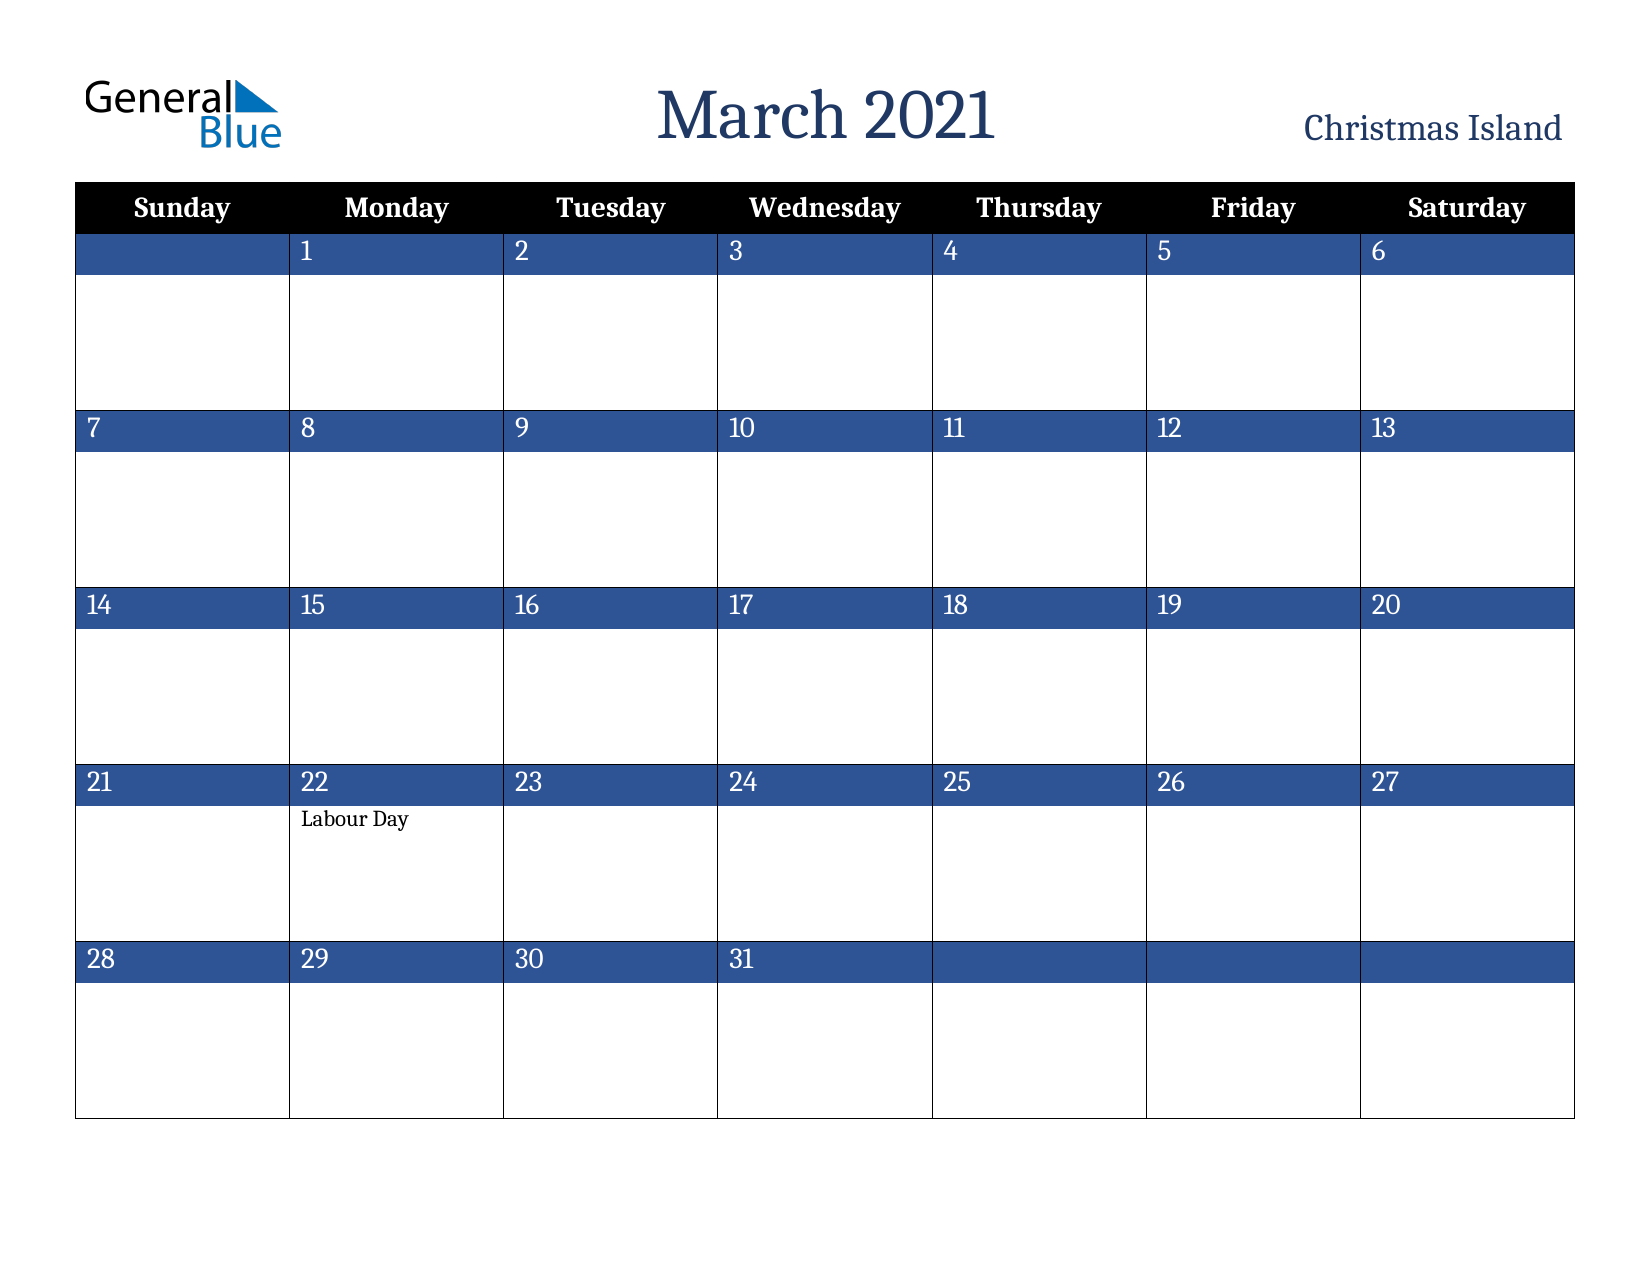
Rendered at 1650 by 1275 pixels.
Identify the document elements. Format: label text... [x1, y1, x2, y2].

table_cell 3 [718, 234, 932, 275]
table_cell [76, 275, 289, 410]
table_cell [1361, 806, 1574, 941]
table_cell [718, 629, 932, 764]
table_cell [1147, 942, 1360, 983]
table_cell [933, 629, 1146, 764]
table_cell Wednesday [718, 183, 932, 233]
table_cell 25 [933, 765, 1146, 806]
table_cell [718, 275, 932, 410]
table_cell [504, 629, 717, 764]
table_cell Thursday [933, 183, 1146, 233]
table_cell 8 [290, 411, 503, 452]
table_cell [933, 452, 1146, 587]
table_cell 7 [76, 411, 289, 452]
table_cell [1147, 806, 1360, 941]
table_cell [504, 275, 717, 410]
table_cell 12 [1147, 411, 1360, 452]
table_cell Friday [1147, 183, 1360, 233]
table_cell [1147, 452, 1360, 587]
table_cell 4 [933, 234, 1146, 275]
table_cell Monday [290, 183, 503, 233]
table_cell [718, 452, 932, 587]
table_cell 2 [504, 234, 717, 275]
table_cell 18 [933, 588, 1146, 629]
table_cell 15 [290, 588, 503, 629]
table_cell [504, 452, 717, 587]
table_cell 29 [290, 942, 503, 983]
table_cell 20 [1361, 588, 1574, 629]
table_cell [1361, 452, 1574, 587]
table_cell 31 [718, 942, 932, 983]
table_cell [933, 806, 1146, 941]
table_cell [76, 629, 289, 764]
table_cell [933, 942, 1146, 983]
table_cell [290, 275, 503, 410]
table_cell 19 [1147, 588, 1360, 629]
table_cell [1361, 942, 1574, 983]
table_cell [1361, 983, 1574, 1118]
table_cell [504, 983, 717, 1118]
table_header [76, 75, 503, 182]
table_cell 10 [718, 411, 932, 452]
table_cell [1147, 629, 1360, 764]
table_cell [1147, 275, 1360, 410]
table_cell [290, 983, 503, 1118]
table_cell 21 [76, 765, 289, 806]
table_cell 14 [76, 588, 289, 629]
table_cell [1147, 983, 1360, 1118]
table_cell 28 [76, 942, 289, 983]
table_cell 16 [504, 588, 717, 629]
table_cell 24 [718, 765, 932, 806]
table_cell [290, 452, 503, 587]
table_cell 11 [933, 411, 1146, 452]
table_cell 5 [1147, 234, 1360, 275]
table_cell [76, 806, 289, 941]
table_cell Sunday [76, 183, 289, 233]
table_header Christmas Island [1146, 75, 1574, 182]
table_cell 13 [1361, 411, 1574, 452]
table_cell Labour Day [290, 806, 503, 941]
table_cell [718, 983, 932, 1118]
table_cell 17 [718, 588, 932, 629]
table_cell [718, 806, 932, 941]
table_cell [76, 983, 289, 1118]
table_cell 1 [290, 234, 503, 275]
table_cell 9 [504, 411, 717, 452]
table_cell [1361, 275, 1574, 410]
table_cell 26 [1147, 765, 1360, 806]
table_cell [504, 806, 717, 941]
table_cell 23 [504, 765, 717, 806]
table_cell Tuesday [504, 183, 717, 233]
table_cell [933, 983, 1146, 1118]
table_cell [76, 234, 289, 275]
table_header March 2021 [504, 75, 1146, 182]
picture [86, 80, 281, 148]
table_cell 6 [1361, 234, 1574, 275]
table_cell 30 [504, 942, 717, 983]
table_cell [76, 452, 289, 587]
table_cell 22 [290, 765, 503, 806]
table_cell [933, 275, 1146, 410]
table_cell [1361, 629, 1574, 764]
table_cell 27 [1361, 765, 1574, 806]
table_cell [290, 629, 503, 764]
table_cell Saturday [1361, 183, 1574, 233]
